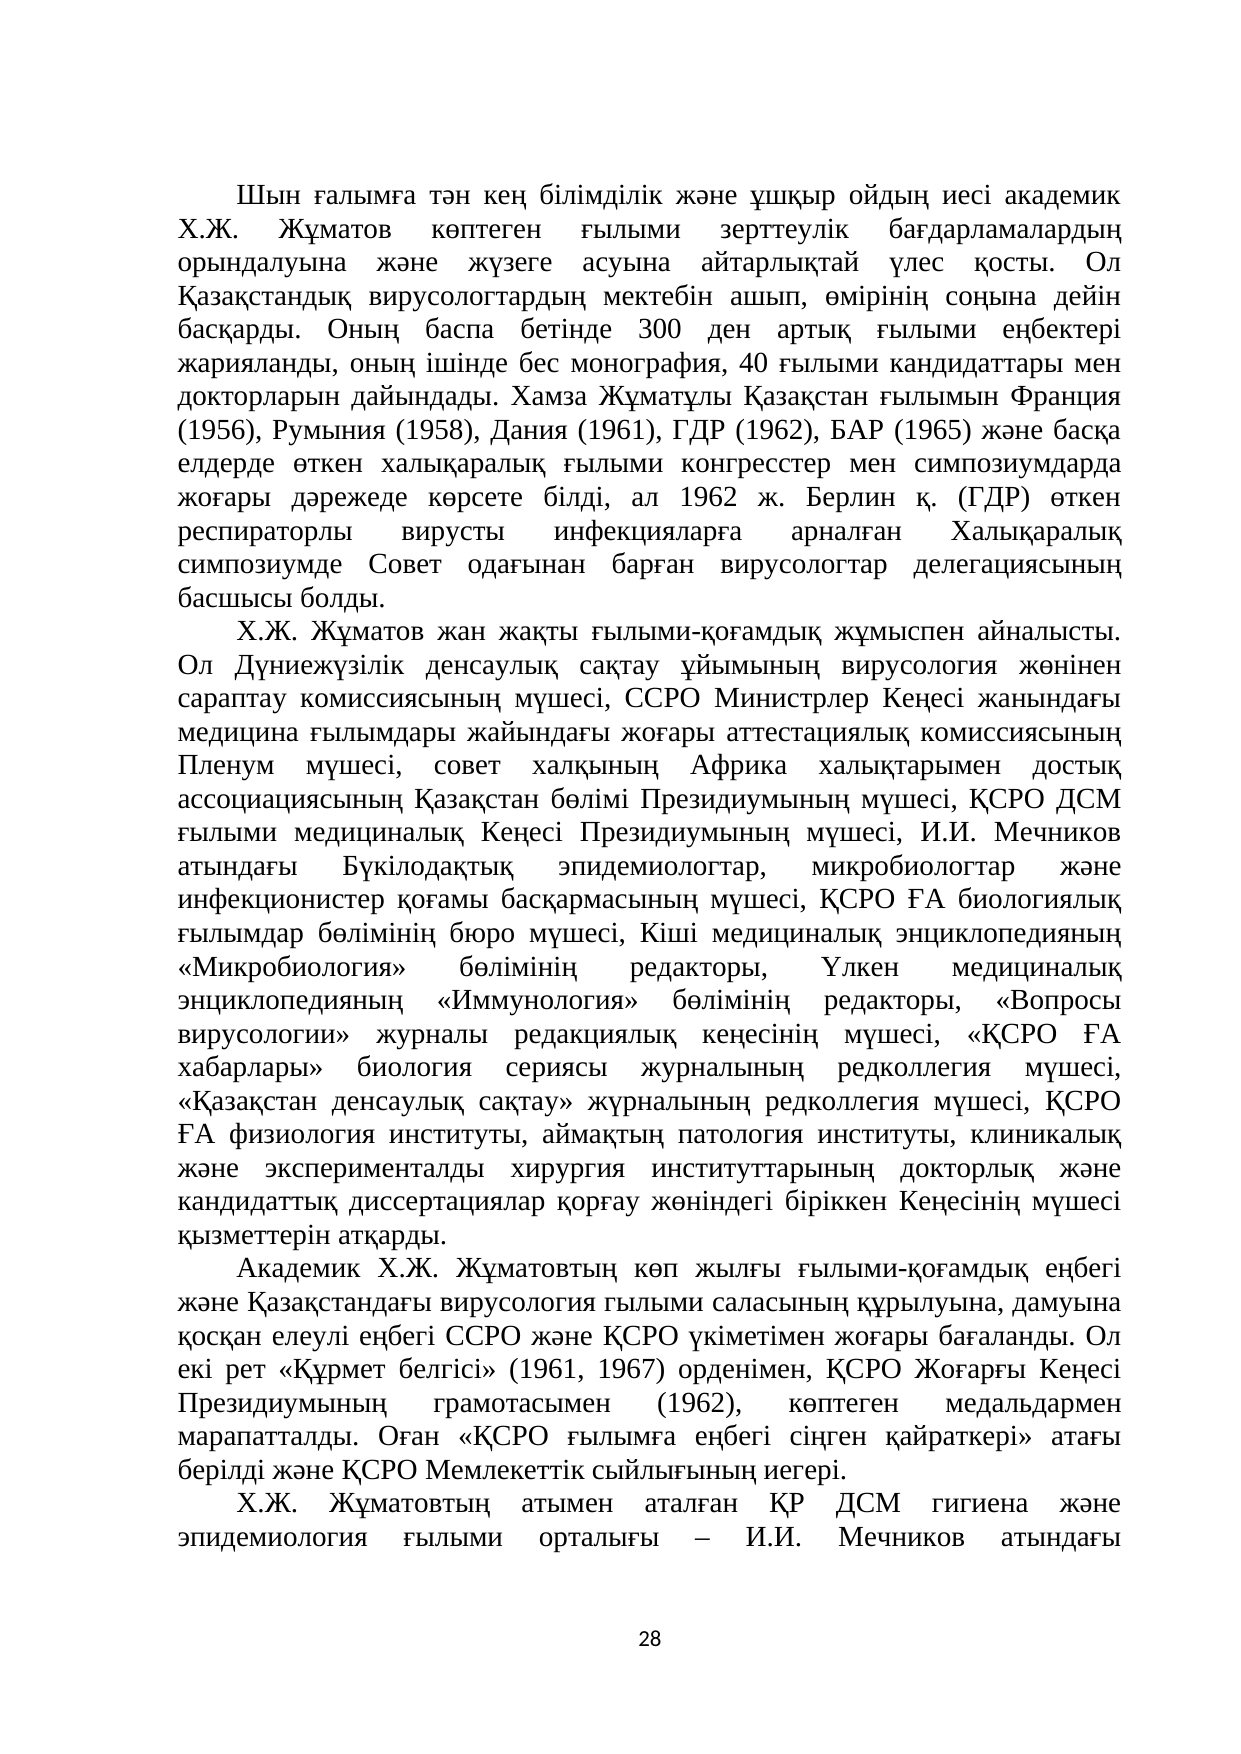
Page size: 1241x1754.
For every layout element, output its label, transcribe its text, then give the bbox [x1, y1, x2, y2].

text Шын ғалымға тән кең білімділік және ұшқыр ойдың иесі академик Х.Ж. Жұматов көптеген ғылыми зерттеулік бағдарламалардың орындалуына және жүзеге асуына айтарлықтай үлес қосты. Ол Қазақстандық вирусологтардың мектебін ашып, өмірінің соңына дейін басқарды. Оның баспа бетінде 300 ден артық ғылыми еңбектері жарияланды, оның ішінде бес монография, 40 ғылыми кандидаттары мен докторларын дайындады. Хамза Жұматұлы Қазақстан ғылымын Франция (1956), Румыния (1958), Дания (1961), ГДР (1962), БАР (1965) және басқа елдерде өткен халықаралық ғылыми конгресстер мен симпозиумдарда жоғары дәрежеде көрсете білді, ал 1962 ж. Берлин қ. (ГДР) өткен респираторлы вирусты инфекцияларға арналған Халықаралық симпозиумде Совет одағынан барған вирусологтар делегациясының басшысы болды. [177, 177, 1122, 613]
text Х.Ж. Жұматов жан жақты ғылыми-қоғамдық жұмыспен айналысты. Ол Дүниежүзілік денсаулық сақтау ұйымының вирусология жөнінен сараптау комиссиясының мүшесі, ССРО Министрлер Кеңесі жанындағы медицина ғылымдары жайындағы жоғары аттестациялық комиссиясының Пленум мүшесі, совет халқының Африка халықтарымен достық ассоциациясының Қазақстан бөлімі Президиумының мүшесі, ҚСРО ДСМ ғылыми медициналық Кеңесі Президиумының мүшесі, И.И. Мечников атындағы Бүкілодақтық эпидемиологтар, микробиологтар және инфекционистер қоғамы басқармасының мүшесі, ҚСРО ҒА биологиялық ғылымдар бөлімінің бюро мүшесі, Кіші медициналық энциклопедияның «Микробиология» бөлімінің редакторы, Үлкен медициналық энциклопедияның «Иммунология» бөлімінің редакторы, «Вопросы вирусологии» журналы редакциялық кеңесінің мүшесі, «ҚСРО ҒА хабарлары» биология сериясы журналының редколлегия мүшесі, «Қазақстан денсаулық сақтау» жүрналының редколлегия мүшесі, ҚСРО ҒА физиология институты, аймақтың патология институты, клиникалық және эксперименталды хирургия институттарының докторлық және кандидаттық диссертациялар қорғау жөніндегі біріккен Кеңесінің мүшесі қызметтерін атқарды. [177, 613, 1122, 1251]
text Академик Х.Ж. Жұматовтың көп жылғы ғылыми-қоғамдық еңбегі және Қазақстандағы вирусология гылыми саласының құрылуына, дамуына қосқан елеулі еңбегі ССРО және ҚСРО үкіметімен жоғары бағаланды. Ол екі рет «Құрмет белгісі» (1961, 1967) орденімен, ҚСРО Жоғарғы Кеңесі Президиумының грамотасымен (1962), көптеген медальдармен марапатталды. Оған «ҚСРО ғылымға еңбегі сіңген қайраткері» атағы берілді және ҚСРО Мемлекеттік сыйлығының иегері. [177, 1251, 1122, 1485]
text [177, 1485, 1122, 1552]
